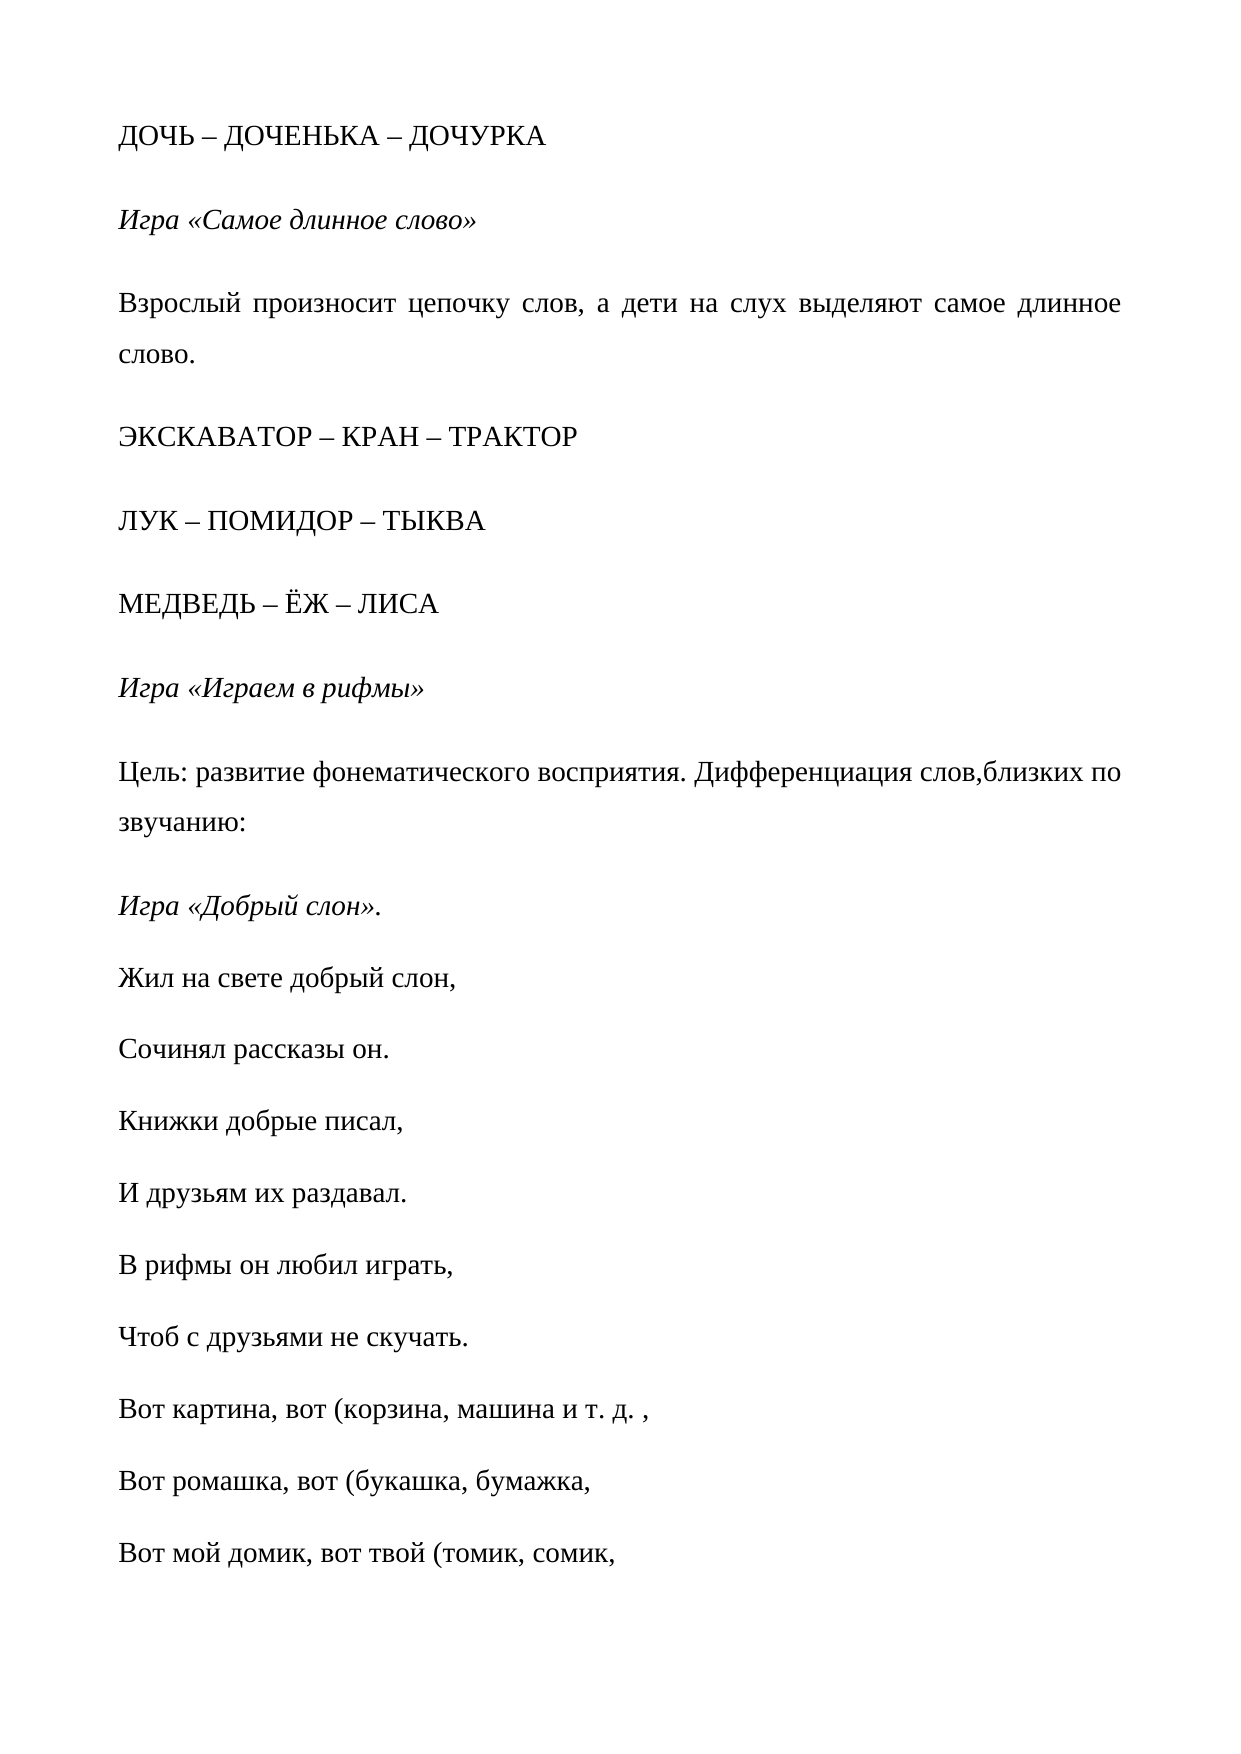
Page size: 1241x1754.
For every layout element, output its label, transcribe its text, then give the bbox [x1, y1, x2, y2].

text В рифмы он любил играть, [118, 1247, 1122, 1281]
text ДОЧЬ – ДОЧЕНЬКА – ДОЧУРКА [118, 118, 1122, 152]
text Сочинял рассказы он. [118, 1032, 1122, 1065]
text ЭКСКАВАТОР – КРАН – ТРАКТОР [118, 419, 1122, 453]
text Вот картина, вот (корзина, машина и т. д. , [118, 1391, 1122, 1424]
text Игра «Добрый слон». [118, 888, 1122, 921]
text Книжки добрые писал, [118, 1103, 1122, 1137]
text Жил на свете добрый слон, [118, 960, 1122, 993]
text Игра «Самое длинное слово» [118, 202, 1122, 235]
text Цель: развитие фонематического восприятия. Дифференциация слов,близких по звучанию: [118, 754, 1122, 838]
text Игра «Играем в рифмы» [118, 670, 1122, 704]
text Чтоб с друзьями не скучать. [118, 1319, 1122, 1353]
text И друзьям их раздавал. [118, 1175, 1122, 1209]
text ЛУК – ПОМИДОР – ТЫКВА [118, 503, 1122, 537]
text МЕДВЕДЬ – ЁЖ – ЛИСА [118, 587, 1122, 620]
text Взрослый произносит цепочку слов, а дети на слух выделяют самое длинное слово. [118, 285, 1122, 369]
text Вот мой домик, вот твой (томик, сомик, [118, 1535, 1122, 1568]
text Вот ромашка, вот (букашка, бумажка, [118, 1463, 1122, 1496]
